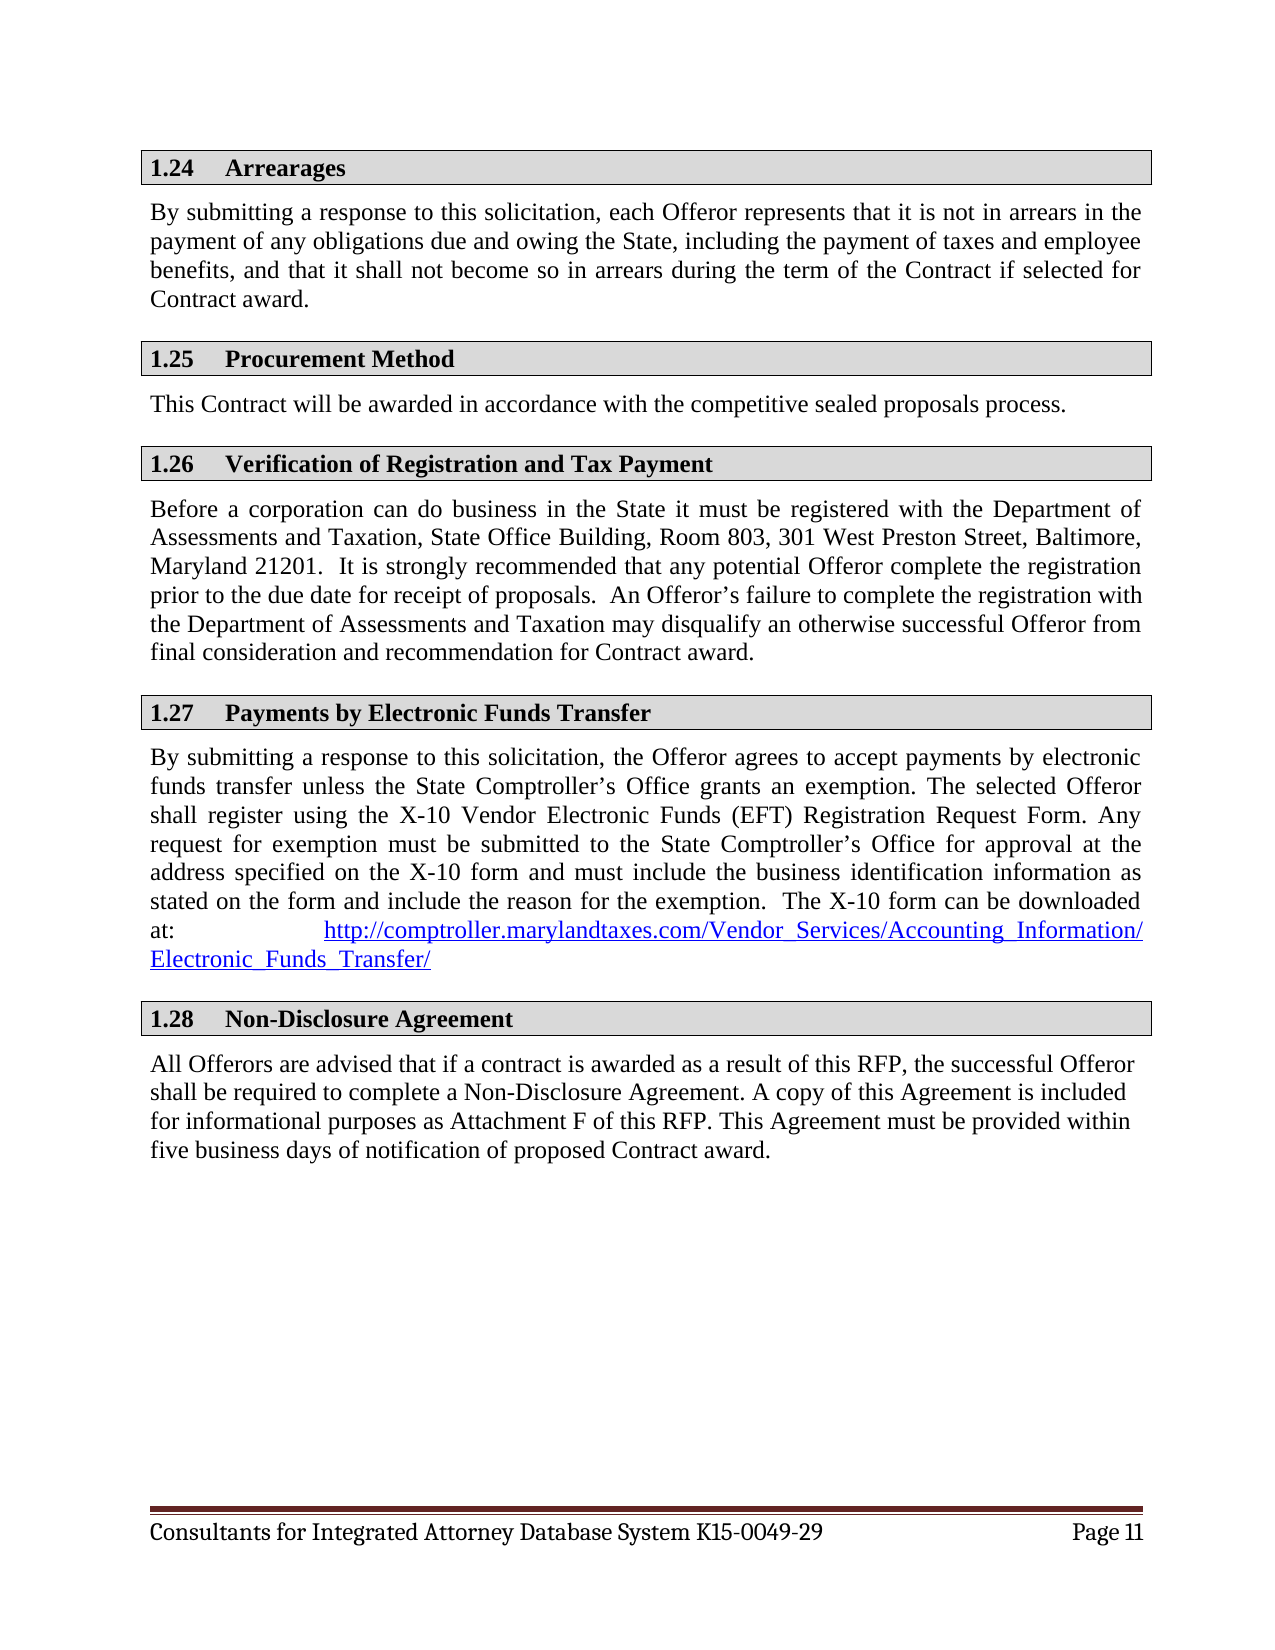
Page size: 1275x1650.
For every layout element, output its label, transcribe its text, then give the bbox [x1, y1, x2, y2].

text By submitting a response to this solicitation, the Offeror agrees to accept payments by electronic funds transfer unless the State Comptroller’s Office grants an exemption. The selected Offeror shall register using the X-10 Vendor Electronic Funds (EFT) Registration Request Form. Any request for exemption must be submitted to the State Comptroller’s Office for approval at the address specified on the X-10 form and must include the business identification information as stated on the form and include the reason for the exemption. The X-10 form can be downloaded at: http://comptroller.marylandtaxes.com/Vendor_Services/Accounting_Information/Electronic_Funds_Transfer/ [150, 742, 1143, 972]
text Before a corporation can do business in the State it must be registered with the Department of Assessments and Taxation, , Room 803, . It is strongly recommended that any potential Offeror complete the registration prior to the due date for receipt of proposals. An Offeror’s failure to complete the registration with the Department of Assessments and Taxation may disqualify an otherwise successful Offeror from final consideration and recommendation for Contract award. [150, 494, 1143, 666]
subtitle 1.24 Arrearages [142, 151, 1151, 184]
text This Contract will be awarded in accordance with the competitive sealed proposals process. [150, 389, 1143, 417]
text All Offerors are advised that if a contract is awarded as a result of this RFP, the successful Offeror shall be required to complete a Non-Disclosure Agreement. A copy of this Agreement is included for informational purposes as Attachment F of this RFP. This Agreement must be provided within five business days of notification of proposed Contract award. [150, 1049, 1143, 1164]
text By submitting a response to this solicitation, each Offeror represents that it is not in arrears in the payment of any obligations due and owing the State, including the payment of taxes and employee benefits, and that it shall not become so in arrears during the term of the Contract if selected for Contract award. [150, 197, 1143, 312]
subtitle 1.27 Payments by Electronic Funds Transfer [142, 696, 1151, 729]
subtitle 1.28 Non-Disclosure Agreement [142, 1002, 1151, 1035]
subtitle 1.25 Procurement Method [142, 342, 1151, 375]
subtitle 1.26 Verification of Registration and Tax Payment [142, 447, 1151, 480]
